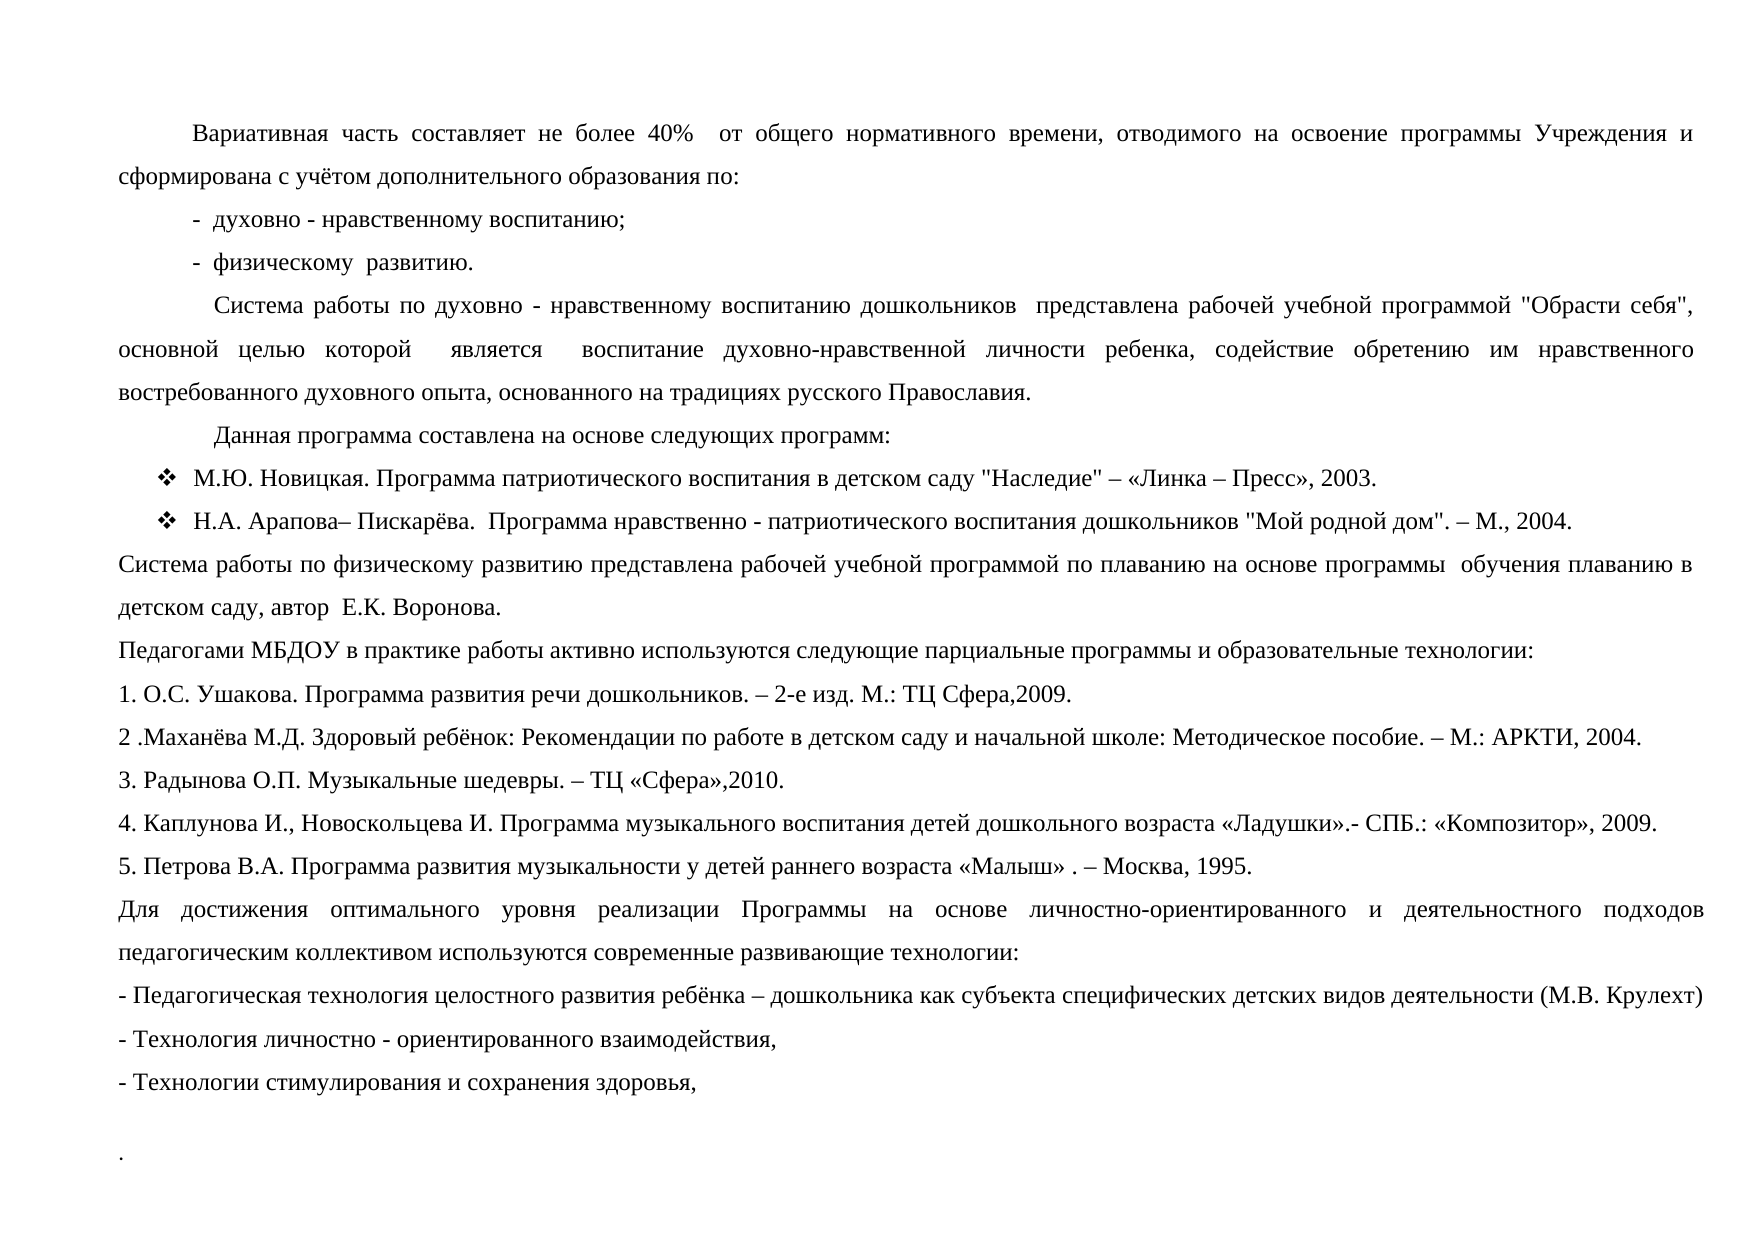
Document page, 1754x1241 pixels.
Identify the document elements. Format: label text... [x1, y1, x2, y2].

text 3. Радынова О.П. Музыкальные шедевры. – ТЦ «Сфера»,2010. [118, 765, 1706, 794]
text - физическому развитию. [118, 247, 1695, 276]
text 2 .Маханёва М.Д. Здоровый ребёнок: Рекомендации по работе в детском саду и начальной школе: Методическое пособие. – М.: АРКТИ, 2004. [118, 722, 1695, 751]
text Для достижения оптимального уровня реализации Программы на основе личностно-ориентированного и деятельностного подходов педагогическим коллективом используются современные развивающие технологии: [118, 894, 1706, 966]
text - Технология личностно - ориентированного взаимодействия, [118, 1024, 1706, 1052]
text Педагогами МБДОУ в практике работы активно используются следующие парциальные программы и образовательные технологии: [118, 636, 1695, 664]
list М.Ю. Новицкая. Программа патриотического воспитания в детском саду "Наследие" – «Линка – Пресс», 2003. [156, 463, 1695, 492]
text 5. Петрова В.А. Программа развития музыкальности у детей раннего возраста «Малыш» . – Москва, 1995. [118, 851, 1706, 880]
text - Технологии стимулирования и сохранения здоровья, [118, 1067, 1695, 1096]
text 1. О.С. Ушакова. Программа развития речи дошкольников. – 2-е изд. М.: ТЦ Сфера,2009. [118, 679, 1695, 707]
text - духовно - нравственному воспитанию; [118, 204, 1695, 233]
text Данная программа составлена на основе следующих программ: [118, 420, 1695, 449]
text 4. Каплунова И., Новоскольцева И. Программа музыкального воспитания детей дошкольного возраста «Ладушки».- СПБ.: «Композитор», 2009. [118, 808, 1706, 837]
text Система работы по физическому развитию представлена рабочей учебной программой по плаванию на основе программы обучения плаванию в детском саду, автор Е.К. Воронова. [118, 549, 1695, 621]
text Вариативная часть составляет не более 40% от общего нормативного времени, отводимого на освоение программы Учреждения и сформирована с учётом дополнительного образования по: [118, 118, 1695, 190]
text - Педагогическая технология целостного развития ребёнка – дошкольника как субъекта специфических детских видов деятельности (М.В. Крулехт) [118, 981, 1706, 1009]
text Система работы по духовно - нравственному воспитанию дошкольников представлена рабочей учебной программой "Обрасти себя", основной целью которой является воспитание духовно-нравственной личности ребенка, содействие обретению им нравственного востребованного духовного опыта, основанного на традициях русского Православия. [118, 291, 1695, 406]
list Н.А. Арапова– Пискарёва. Программа нравственно - патриотического воспитания дошкольников "Мой родной дом". – М., 2004. [156, 506, 1695, 535]
